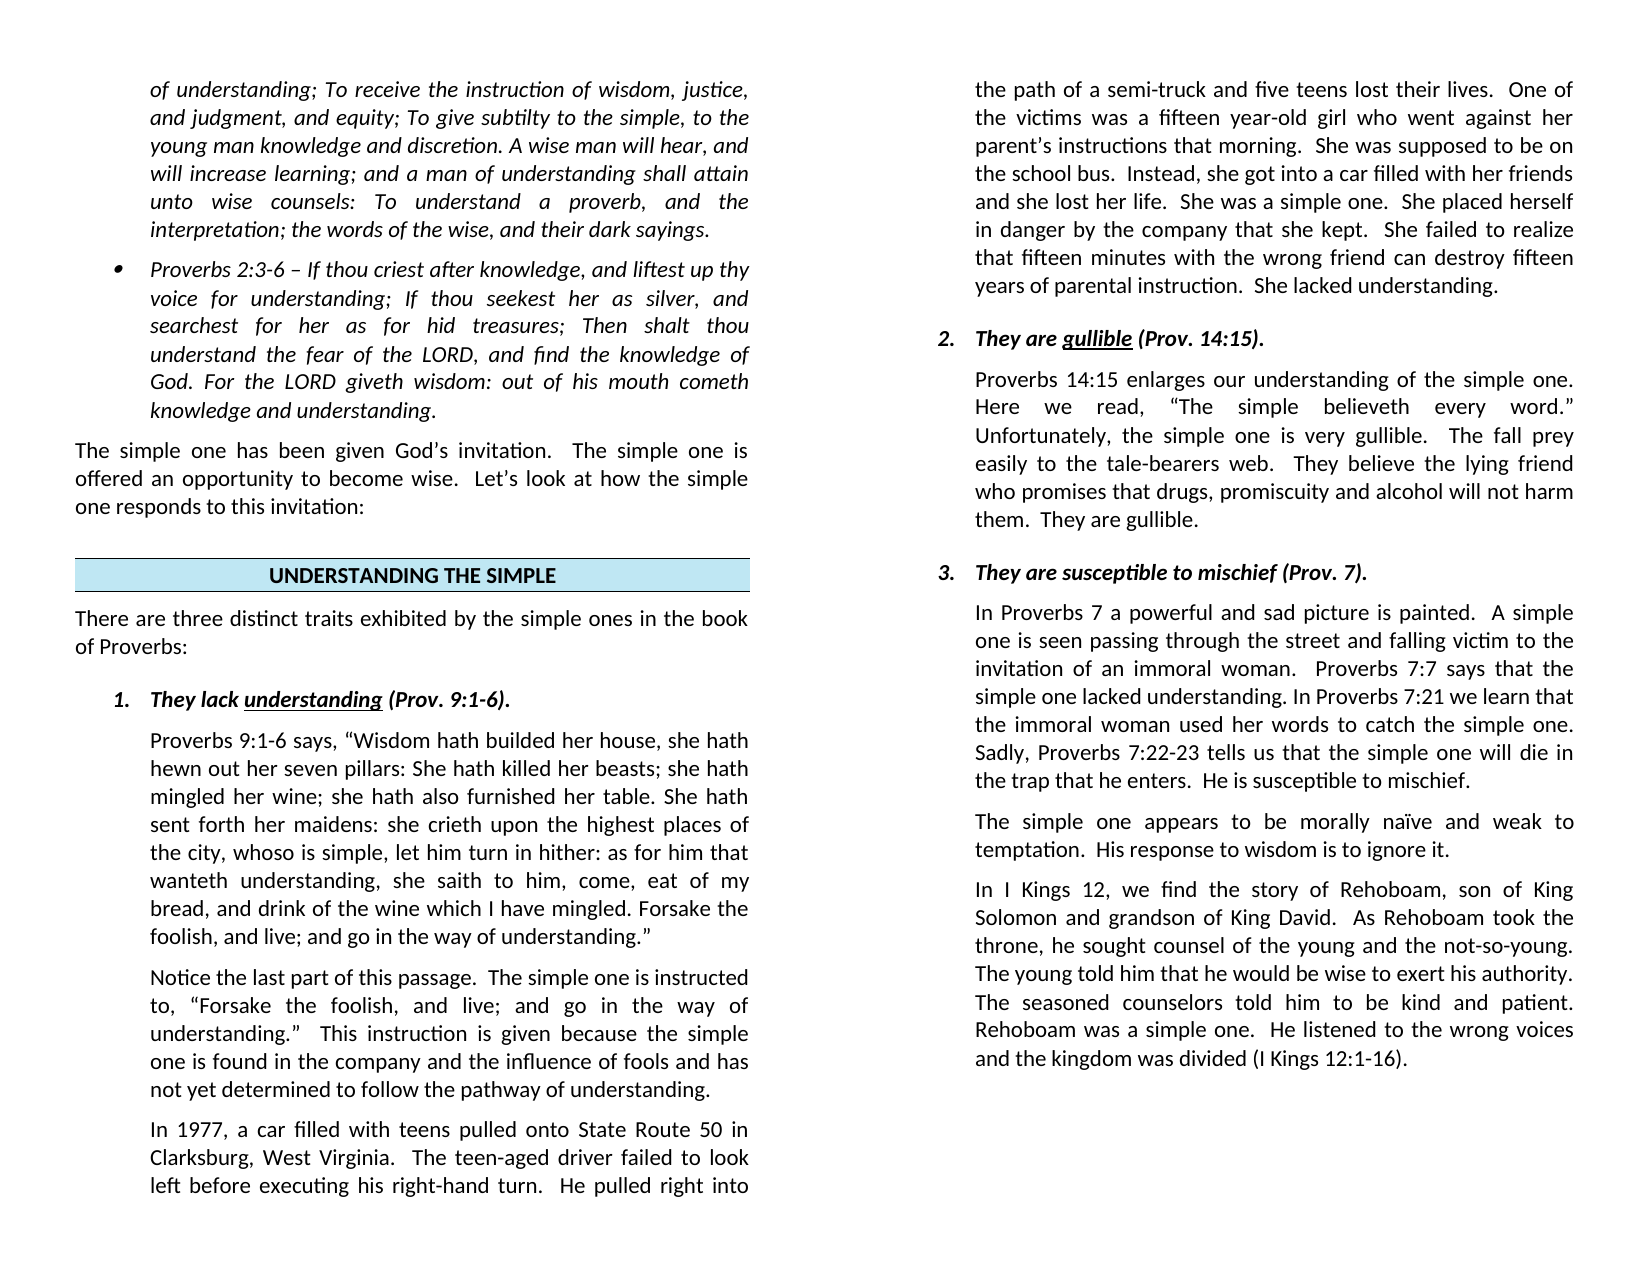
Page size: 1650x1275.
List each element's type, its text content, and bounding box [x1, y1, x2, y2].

text UNDERSTANDING THE SIMPLE [75, 559, 750, 591]
text In 1977, a car filled with teens pulled onto State Route 50 in Clarksburg, West Virginia. The teen-aged driver failed to look left before executing his right-hand turn. He pulled right into the path of a semi-truck and five teens lost their lives. One of the victims was a fifteen year-old girl who went against her parent’s instructions that morning. She was supposed to be on the school bus. Instead, she got into a car filled with her friends and she lost her life. She was a simple one. She placed herself in danger by the company that she kept. She failed to realize that fifteen minutes with the wrong friend can destroy fifteen years of parental instruction. She lacked understanding. [150, 1115, 750, 1199]
list Proverbs 2:3-6 – If thou criest after knowledge, and liftest up thy voice for understanding; If thou seekest her as silver, and searchest for her as for hid treasures; Then shalt thou understand the fear of the LORD, and find the knowledge of God. For the LORD giveth wisdom: out of his mouth cometh knowledge and understanding. [112, 256, 750, 424]
list They are gullible (Prov. 14:15). [937, 324, 1575, 352]
text There are three distinct traits exhibited by the simple ones in the book of Proverbs: [75, 604, 750, 661]
text In 1977, a car filled with teens pulled onto State Route 50 in Clarksburg, West Virginia. The teen-aged driver failed to look left before executing his right-hand turn. He pulled right into the path of a semi-truck and five teens lost their lives. One of the victims was a fifteen year-old girl who went against her parent’s instructions that morning. She was supposed to be on the school bus. Instead, she got into a car filled with her friends and she lost her life. She was a simple one. She placed herself in danger by the company that she kept. She failed to realize that fifteen minutes with the wrong friend can destroy fifteen years of parental instruction. She lacked understanding. [975, 75, 1575, 299]
text The simple one appears to be morally naïve and weak to temptation. His response to wisdom is to ignore it. [975, 807, 1575, 863]
text In I Kings 12, we find the story of Rehoboam, son of King Solomon and grandson of King David. As Rehoboam took the throne, he sought counsel of the young and the not-so-young. The young told him that he would be wise to exert his authority. The seasoned counselors told him to be kind and patient. Rehoboam was a simple one. He listened to the wrong voices and the kingdom was divided (I Kings 12:1-16). [975, 876, 1575, 1072]
text Proverbs 14:15 enlarges our understanding of the simple one. Here we read, “The simple believeth every word.” Unfortunately, the simple one is very gullible. The fall prey easily to the tale-bearers web. They believe the lying friend who promises that drugs, promiscuity and alcohol will not harm them. They are gullible. [975, 365, 1575, 533]
text Proverbs 9:1-6 says, “Wisdom hath builded her house, she hath hewn out her seven pillars: She hath killed her beasts; she hath mingled her wine; she hath also furnished her table. She hath sent forth her maidens: she crieth upon the highest places of the city, whoso is simple, let him turn in hither: as for him that wanteth understanding, she saith to him, come, eat of my bread, and drink of the wine which I have mingled. Forsake the foolish, and live; and go in the way of understanding.” [150, 726, 750, 950]
list They lack understanding (Prov. 9:1-6). [112, 686, 750, 714]
text The simple one has been given God’s invitation. The simple one is offered an opportunity to become wise. Let’s look at how the simple one responds to this invitation: [75, 436, 750, 520]
text In Proverbs 7 a powerful and sad picture is painted. A simple one is seen passing through the street and falling victim to the invitation of an immoral woman. Proverbs 7:7 says that the simple one lacked understanding. In Proverbs 7:21 we learn that the immoral woman used her words to catch the simple one. Sadly, Proverbs 7:22-23 tells us that the simple one will die in the trap that he enters. He is susceptible to mischief. [975, 598, 1575, 794]
text Notice the last part of this passage. The simple one is instructed to, “Forsake the foolish, and live; and go in the way of understanding.” This instruction is given because the simple one is found in the company and the influence of fools and has not yet determined to follow the pathway of understanding. [150, 963, 750, 1103]
list They are susceptible to mischief (Prov. 7). [937, 558, 1575, 586]
